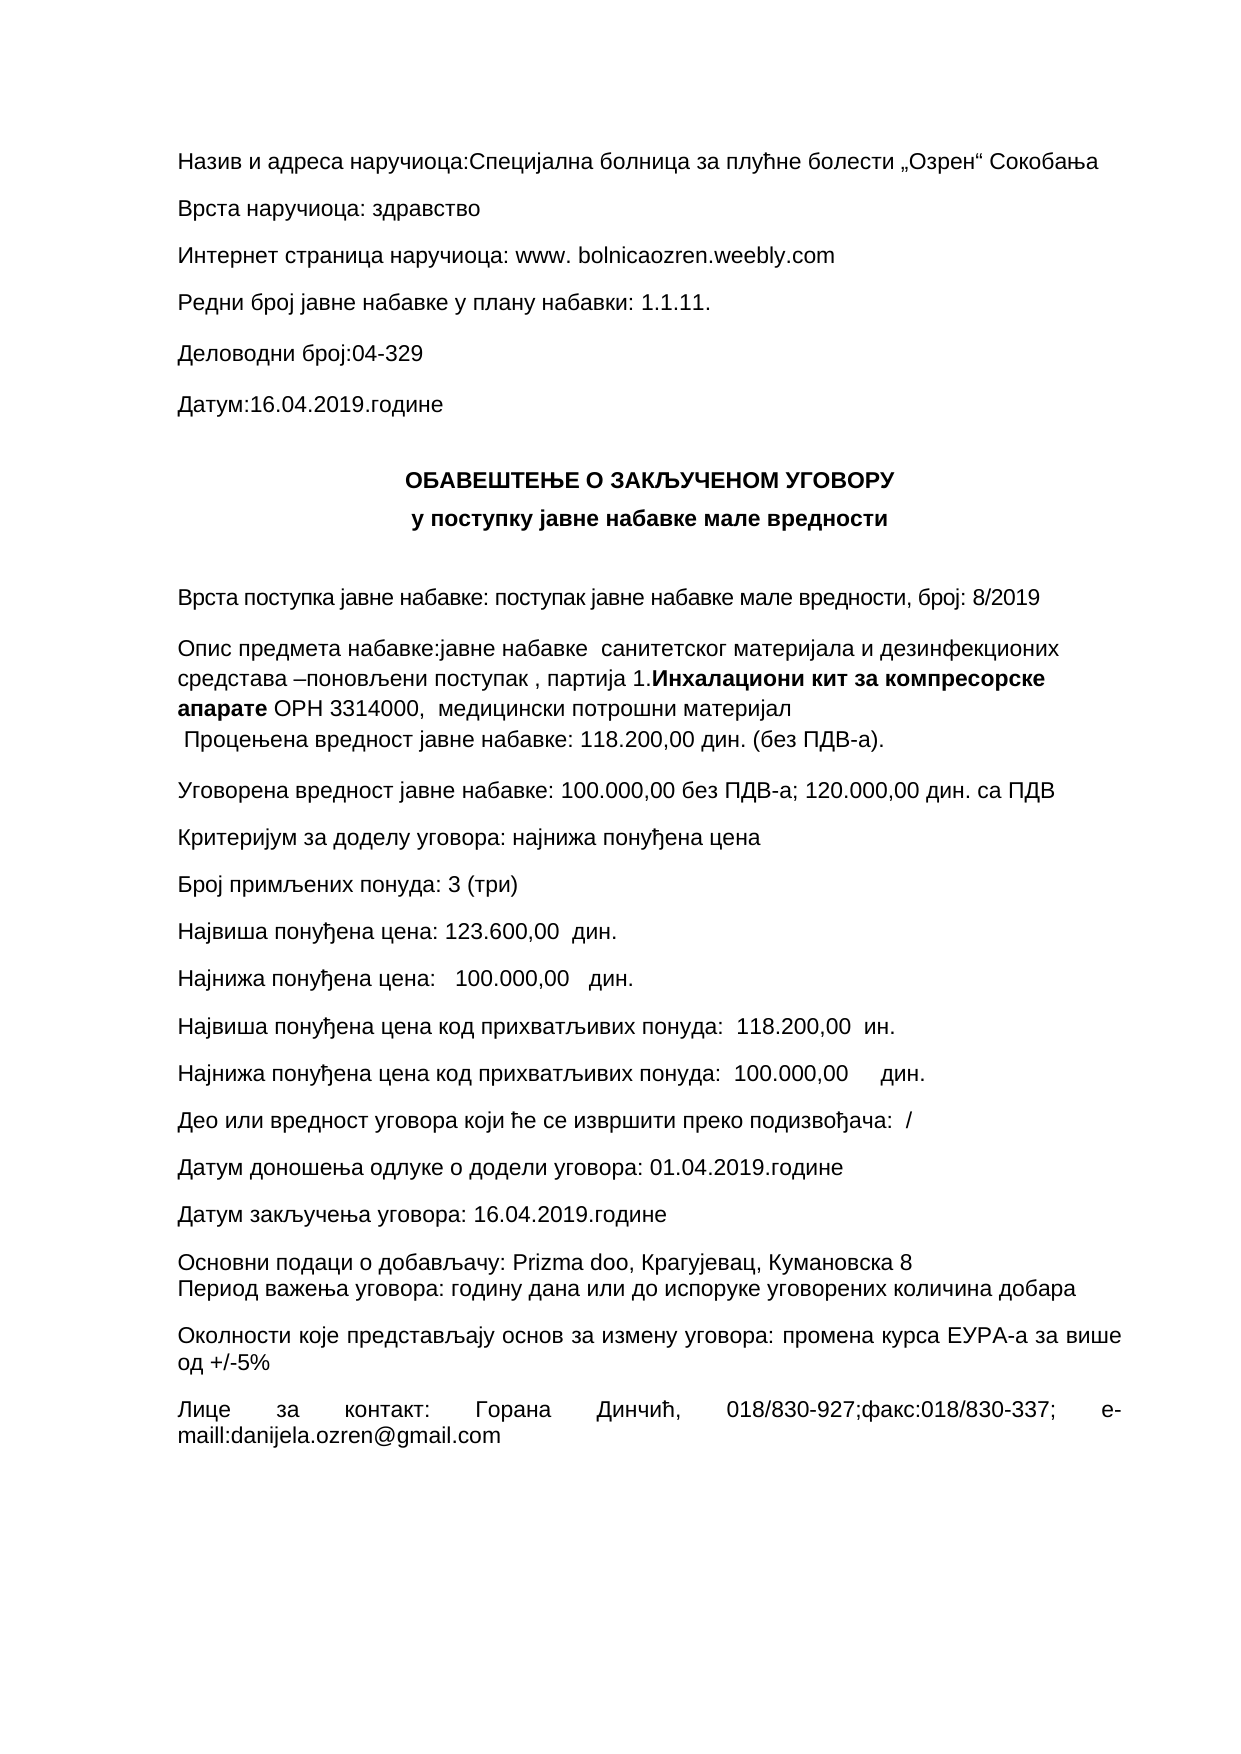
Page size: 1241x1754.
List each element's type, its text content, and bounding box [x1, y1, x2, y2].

text Датум доношења одлуке о додели уговора: 01.04.2019.године [177, 1154, 1122, 1181]
text Опис предмета набавке:јавне набавке санитетског материјала и дезинфекционих средстава –поновљени поступак , партија 1.Инхалациони кит за компресорске апарате ОРН 3314000, медицински потрошни материјал [177, 635, 1122, 722]
text Део или вредност уговора који ће се извршити преко подизвођача: / [177, 1107, 1122, 1133]
text Редни број јавне набавке у плану набавки: 1.1.11. [177, 289, 1122, 316]
text Број примљених понуда: 3 (три) [177, 871, 1122, 897]
text Врста поступка јавне набавке: поступак јавне набавке мале вредности, број: 8/2019 [177, 584, 1122, 610]
text ОБАВЕШТЕЊЕ О ЗАКЉУЧЕНОМ УГОВОРУ у поступку јавне набавке мале вредности [177, 459, 1122, 534]
text Најнижа понуђена цена код прихватљивих понуда: 100.000,00 дин. [177, 1060, 1122, 1086]
text Датум закључења уговора: 16.04.2019.године [177, 1201, 1122, 1228]
text Највиша понуђена цена: 123.600,00 дин. [177, 918, 1122, 944]
text Највиша понуђена цена код прихватљивих понуда: 118.200,00 ин. [177, 1013, 1122, 1039]
text Уговорена вредност јавне набавке: 100.000,00 без ПДВ-а; 120.000,00 дин. са ПДВ [177, 777, 1122, 803]
text Период важења уговора: годину дана или до испоруке уговорених количина добара [177, 1275, 1122, 1301]
text Интернет страница наручиоца: www. bolnicaozren.weebly.com [177, 242, 1122, 268]
text Процењена вредност јавне набавке: 118.200,00 дин. (без ПДВ-а). [177, 726, 1122, 752]
text Врста наручиоца: здравство [177, 195, 1122, 221]
text Критеријум за доделу уговора: најнижа понуђена цена [177, 824, 1122, 850]
text Деловодни број:04-329 [177, 340, 1122, 367]
text Околности које представљају основ за измену уговора: промена курса ЕУРА-а за више од +/-5% [177, 1322, 1122, 1375]
text Најнижа понуђена цена: 100.000,00 дин. [177, 965, 1122, 992]
text Основни подаци о добављачу: Prizma doo, Крагујевац, Кумановска 8 [177, 1248, 1122, 1275]
text Датум:16.04.2019.године [177, 391, 1122, 418]
text Лице за контакт: Горана Динчић, 018/830-927;факс:018/830-337; e-maill:danijela.ozren@gmail.com [177, 1396, 1122, 1448]
text Назив и адреса наручиоца:Специјална болница за плућне болести „Озрен“ Сокобања [177, 148, 1122, 174]
